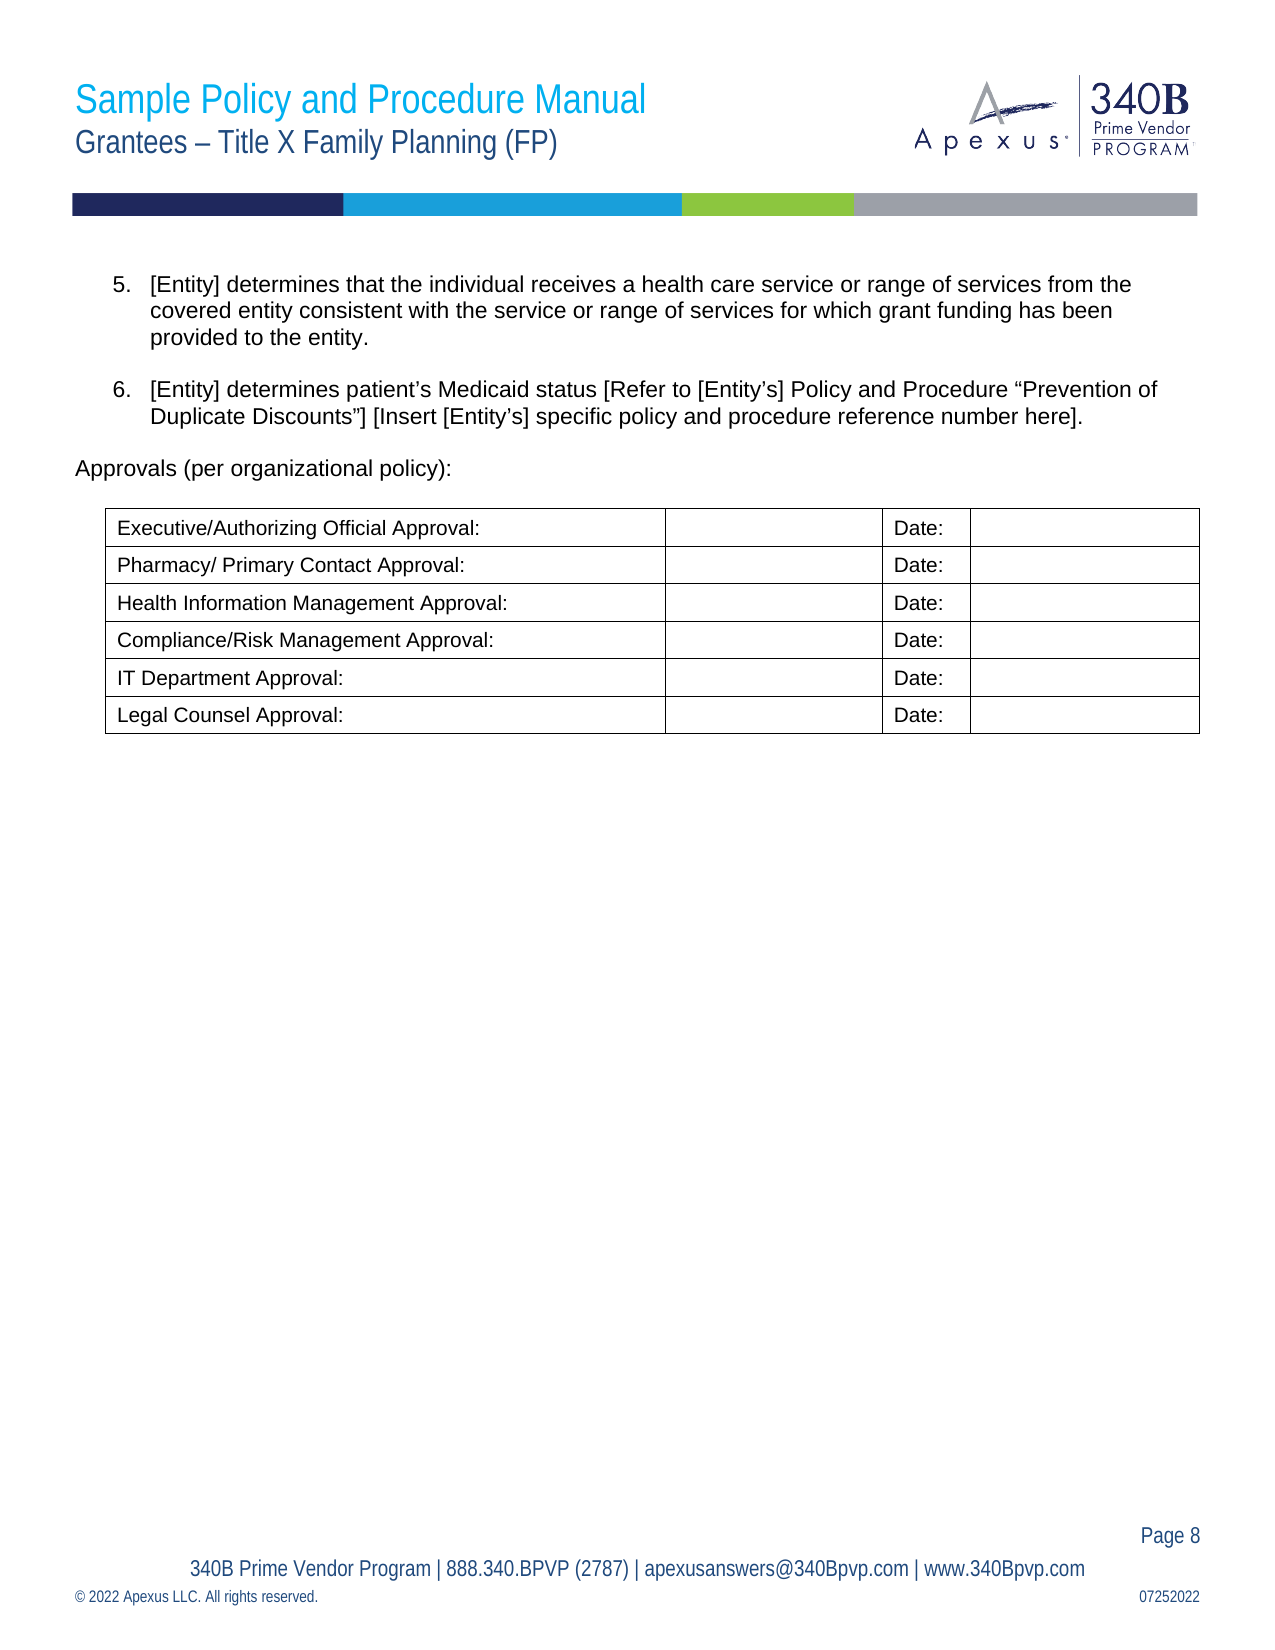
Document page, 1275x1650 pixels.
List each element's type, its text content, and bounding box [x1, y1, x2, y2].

table_cell Date: [883, 547, 970, 583]
table_cell [971, 659, 1199, 696]
table_cell Compliance/Risk Management Approval: [106, 622, 665, 658]
table_header [971, 509, 1199, 546]
picture [72, 193, 1198, 216]
list [Entity] determines that the individual receives a health care service or range of services from the covered entity consistent with the service or range of services for which grant funding has been provided to the entity. [112, 271, 1200, 350]
table_cell Legal Counsel Approval: [106, 697, 665, 733]
table_cell Health Information Management Approval: [106, 584, 665, 621]
table_cell Date: [883, 584, 970, 621]
table_cell [666, 547, 882, 583]
text Approvals (per organizational policy): [75, 455, 1200, 482]
table_cell Date: [883, 697, 970, 733]
table_header [666, 509, 882, 546]
table_cell Date: [883, 622, 970, 658]
table_cell [666, 697, 882, 733]
table_header Date: [883, 509, 970, 546]
picture [913, 75, 1195, 157]
list [Entity] determines patient’s Medicaid status [Refer to [Entity’s] Policy and Procedure “Prevention of Duplicate Discounts”] [Insert [Entity’s] specific policy and procedure reference number here]. [112, 376, 1200, 429]
table_cell [971, 622, 1199, 658]
table_cell Pharmacy/ Primary Contact Approval: [106, 547, 665, 583]
table_cell [666, 622, 882, 658]
table_header Executive/Authorizing Official Approval: [106, 509, 665, 546]
table_cell [666, 584, 882, 621]
table_cell [971, 547, 1199, 583]
table_cell IT Department Approval: [106, 659, 665, 696]
table_cell [666, 659, 882, 696]
table_cell [971, 584, 1199, 621]
table_cell Date: [883, 659, 970, 696]
table_cell [971, 697, 1199, 733]
